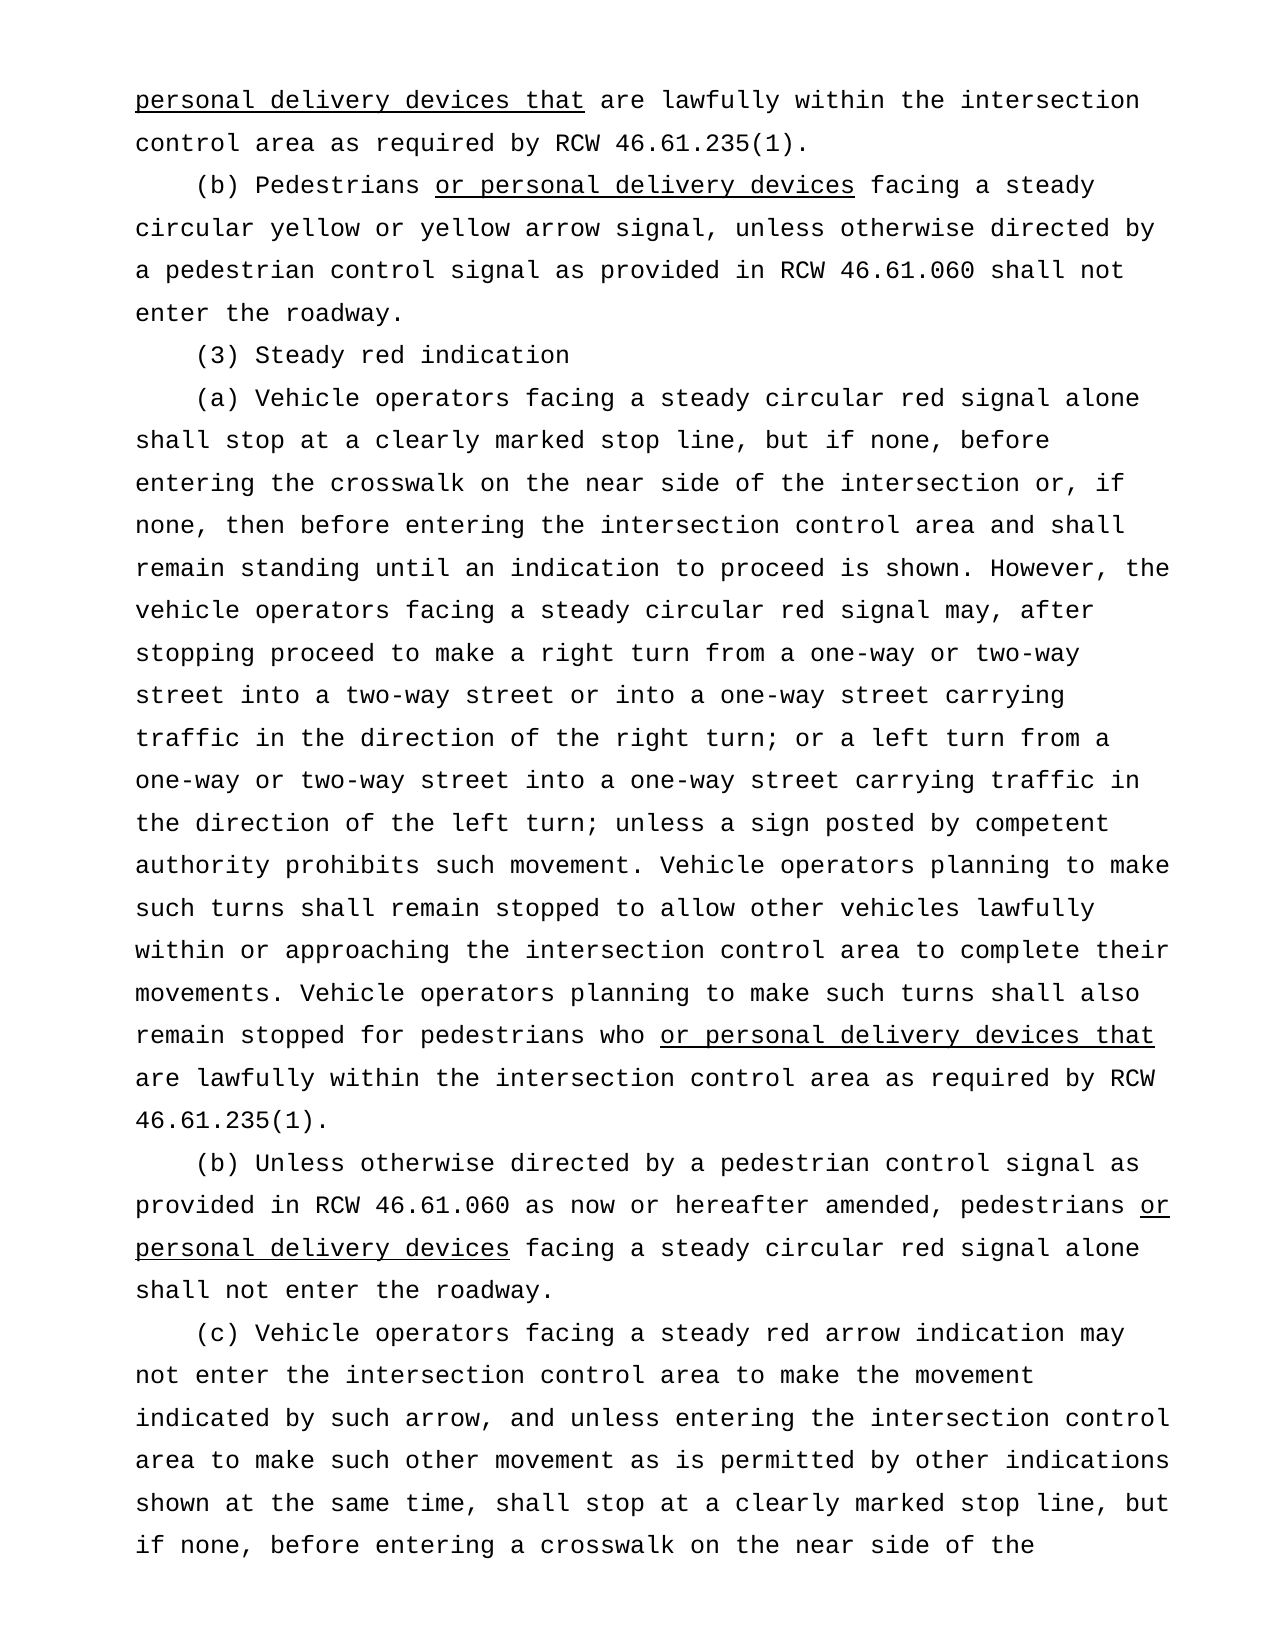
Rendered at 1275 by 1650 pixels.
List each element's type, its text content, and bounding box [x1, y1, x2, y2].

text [135, 75, 1170, 160]
text (b) Unless otherwise directed by a pedestrian control signal as provided in RCW 46.61.060 as now or hereafter amended, pedestrians or personal delivery devices facing a steady circular red signal alone shall not enter the roadway. [135, 1137, 1170, 1307]
text (3) Steady red indication [135, 330, 1170, 372]
text (b) Pedestrians or personal delivery devices facing a steady circular yellow or yellow arrow signal, unless otherwise directed by a pedestrian control signal as provided in RCW 46.61.060 shall not enter the roadway. [135, 160, 1170, 330]
text (a) Vehicle operators facing a steady circular red signal alone shall stop at a clearly marked stop line, but if none, before entering the crosswalk on the near side of the intersection or, if none, then before entering the intersection control area and shall remain standing until an indication to proceed is shown. However, the vehicle operators facing a steady circular red signal may, after stopping proceed to make a right turn from a one-way or two-way street into a two-way street or into a one-way street carrying traffic in the direction of the right turn; or a left turn from a one-way or two-way street into a one-way street carrying traffic in the direction of the left turn; unless a sign posted by competent authority prohibits such movement. Vehicle operators planning to make such turns shall remain stopped to allow other vehicles lawfully within or approaching the intersection control area to complete their movements. Vehicle operators planning to make such turns shall also remain stopped for pedestrians who or personal delivery devices that are lawfully within the intersection control area as required by RCW 46.61.235(1). [135, 372, 1170, 1137]
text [135, 1307, 1170, 1562]
